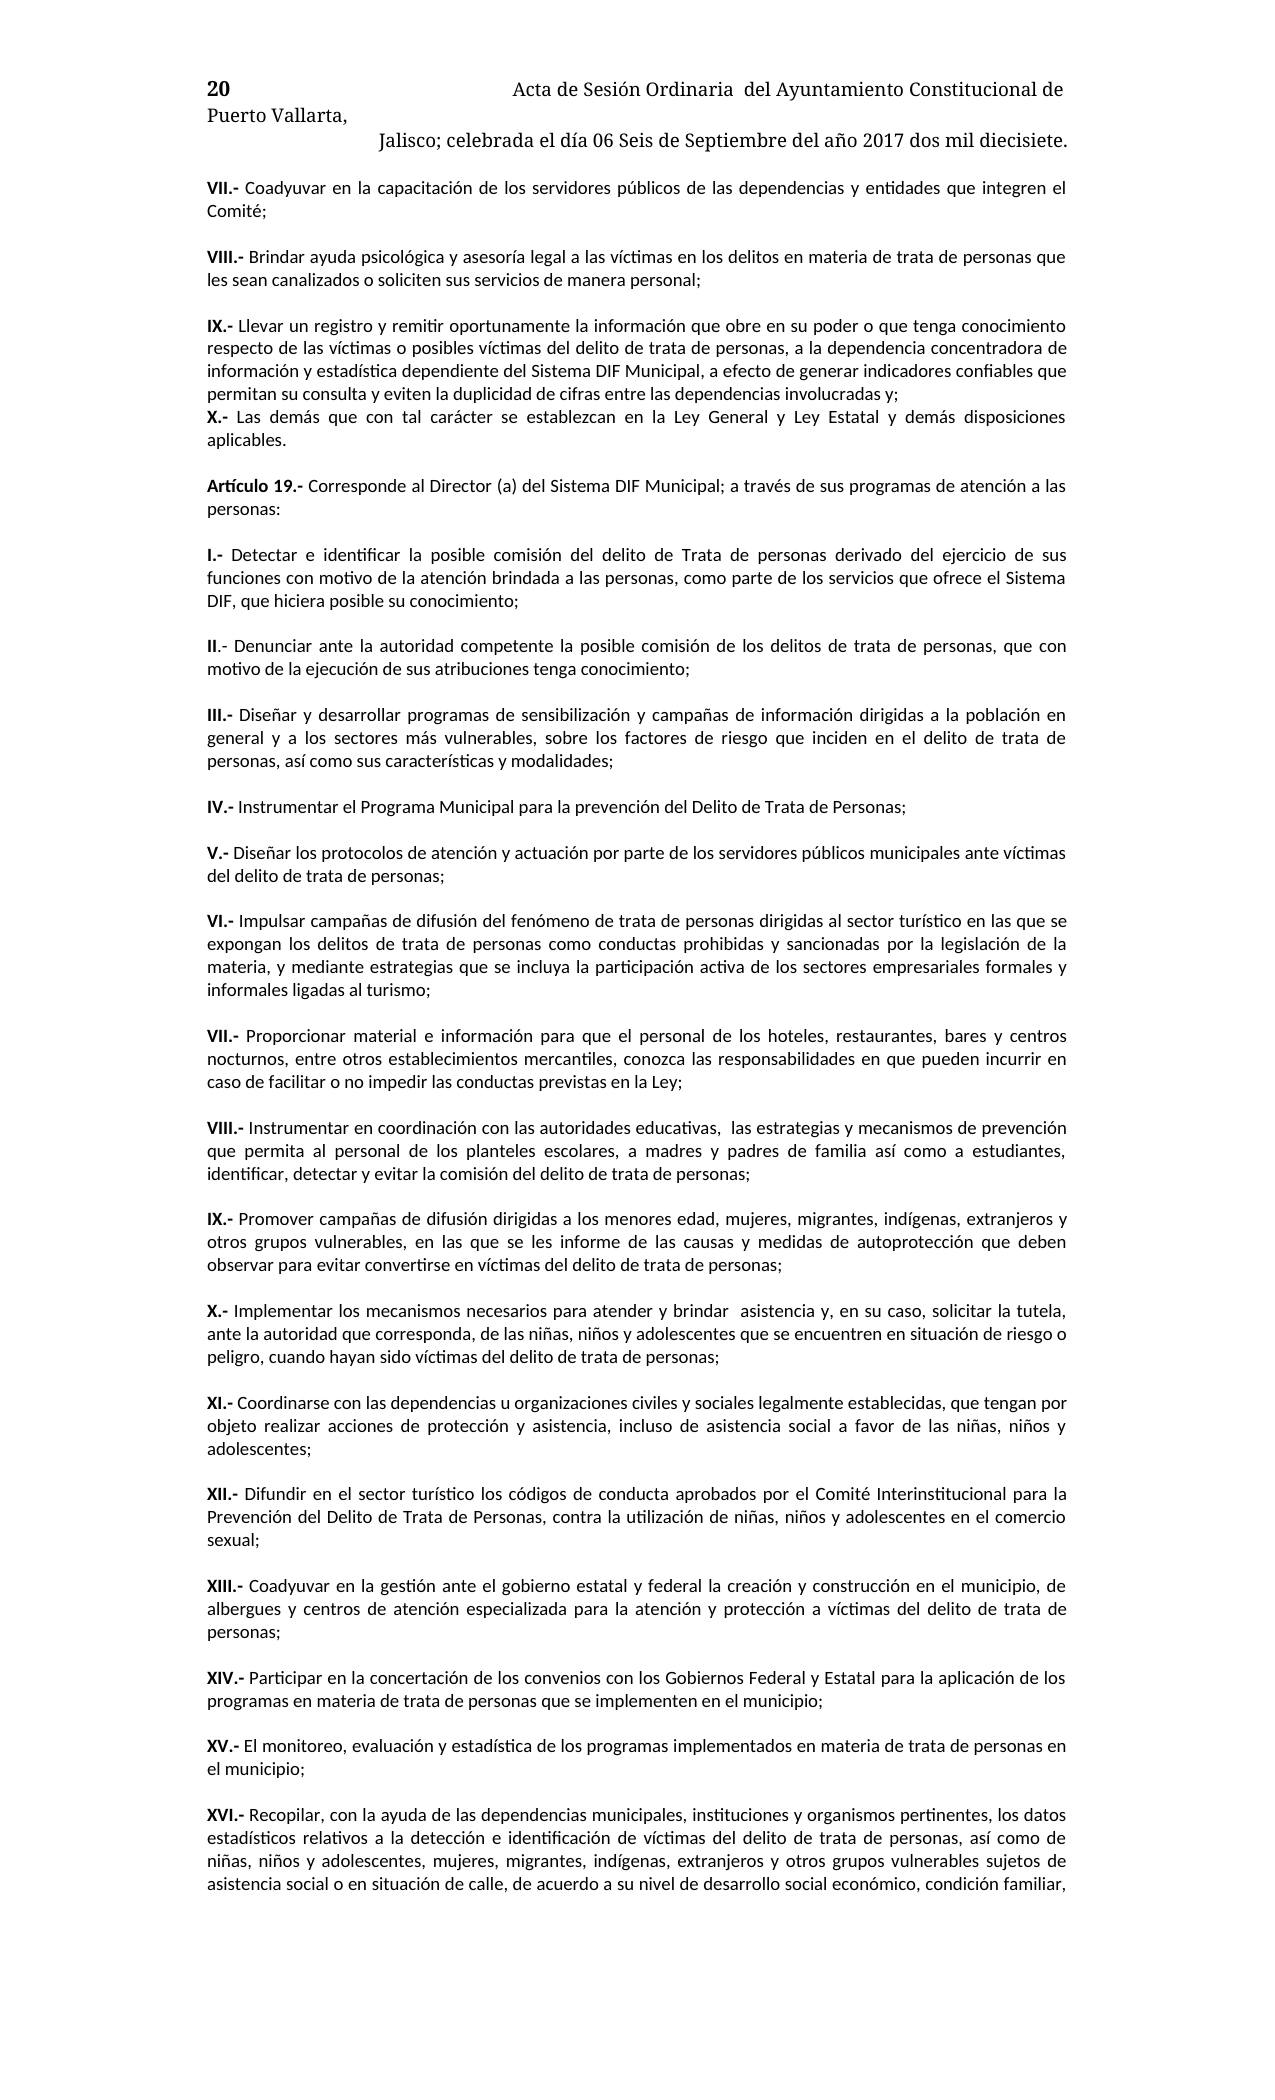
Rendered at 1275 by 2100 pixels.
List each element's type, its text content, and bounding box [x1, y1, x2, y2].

text VII.- Proporcionar material e información para que el personal de los hoteles, restaurantes, bares y centros nocturnos, entre otros establecimientos mercantiles, conozca las responsabilidades en que pueden incurrir en caso de facilitar o no impedir las conductas previstas en la Ley; [207, 1024, 1068, 1093]
text VII.- Coadyuvar en la capacitación de los servidores públicos de las dependencias y entidades que integren el Comité; [207, 176, 1068, 222]
text X.- Implementar los mecanismos necesarios para atender y brindar asistencia y, en su caso, solicitar la tutela, ante la autoridad que corresponda, de las niñas, niños y adolescentes que se encuentren en situación de riesgo o peligro, cuando hayan sido víctimas del delito de trata de personas; [207, 1299, 1068, 1368]
text V.- Diseñar los protocolos de atención y actuación por parte de los servidores públicos municipales ante víctimas del delito de trata de personas; [207, 841, 1068, 887]
text XI.- Coordinarse con las dependencias u organizaciones civiles y sociales legalmente establecidas, que tengan por objeto realizar acciones de protección y asistencia, incluso de asistencia social a favor de las niñas, niños y adolescentes; [207, 1391, 1068, 1459]
text XV.- El monitoreo, evaluación y estadística de los programas implementados en materia de trata de personas en el municipio; [207, 1734, 1068, 1780]
text XIV.- Participar en la concertación de los convenios con los Gobiernos Federal y Estatal para la aplicación de los programas en materia de trata de personas que se implementen en el municipio; [207, 1666, 1068, 1712]
text VIII.- Instrumentar en coordinación con las autoridades educativas, las estrategias y mecanismos de prevención que permita al personal de los planteles escolares, a madres y padres de familia así como a estudiantes, identificar, detectar y evitar la comisión del delito de trata de personas; [207, 1116, 1068, 1184]
text III.- Diseñar y desarrollar programas de sensibilización y campañas de información dirigidas a la población en general y a los sectores más vulnerables, sobre los factores de riesgo que inciden en el delito de trata de personas, así como sus características y modalidades; [207, 703, 1068, 772]
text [207, 1803, 1068, 1895]
text XIII.- Coadyuvar en la gestión ante el gobierno estatal y federal la creación y construcción en el municipio, de albergues y centros de atención especializada para la atención y protección a víctimas del delito de trata de personas; [207, 1574, 1068, 1643]
text IX.- Llevar un registro y remitir oportunamente la información que obre en su poder o que tenga conocimiento respecto de las víctimas o posibles víctimas del delito de trata de personas, a la dependencia concentradora de información y estadística dependiente del Sistema DIF Municipal, a efecto de generar indicadores confiables que permitan su consulta y eviten la duplicidad de cifras entre las dependencias involucradas y; [207, 314, 1068, 405]
text II.- Denunciar ante la autoridad competente la posible comisión de los delitos de trata de personas, que con motivo de la ejecución de sus atribuciones tenga conocimiento; [207, 634, 1068, 680]
text VI.- Impulsar campañas de difusión del fenómeno de trata de personas dirigidas al sector turístico en las que se expongan los delitos de trata de personas como conductas prohibidas y sancionadas por la legislación de la materia, y mediante estrategias que se incluya la participación activa de los sectores empresariales formales y informales ligadas al turismo; [207, 909, 1068, 1001]
text IV.- Instrumentar el Programa Municipal para la prevención del Delito de Trata de Personas; [207, 795, 1068, 818]
text IX.- Promover campañas de difusión dirigidas a los menores edad, mujeres, migrantes, indígenas, extranjeros y otros grupos vulnerables, en las que se les informe de las causas y medidas de autoprotección que deben observar para evitar convertirse en víctimas del delito de trata de personas; [207, 1207, 1068, 1276]
text X.- Las demás que con tal carácter se establezcan en la Ley General y Ley Estatal y demás disposiciones aplicables. [207, 405, 1068, 451]
text Artículo 19.- Corresponde al Director (a) del Sistema DIF Municipal; a través de sus programas de atención a las personas: [207, 474, 1068, 520]
text VIII.- Brindar ayuda psicológica y asesoría legal a las víctimas en los delitos en materia de trata de personas que les sean canalizados o soliciten sus servicios de manera personal; [207, 245, 1068, 291]
text XII.- Difundir en el sector turístico los códigos de conducta aprobados por el Comité Interinstitucional para la Prevención del Delito de Trata de Personas, contra la utilización de niñas, niños y adolescentes en el comercio sexual; [207, 1482, 1068, 1551]
text I.- Detectar e identificar la posible comisión del delito de Trata de personas derivado del ejercicio de sus funciones con motivo de la atención brindada a las personas, como parte de los servicios que ofrece el Sistema DIF, que hiciera posible su conocimiento; [207, 543, 1068, 612]
